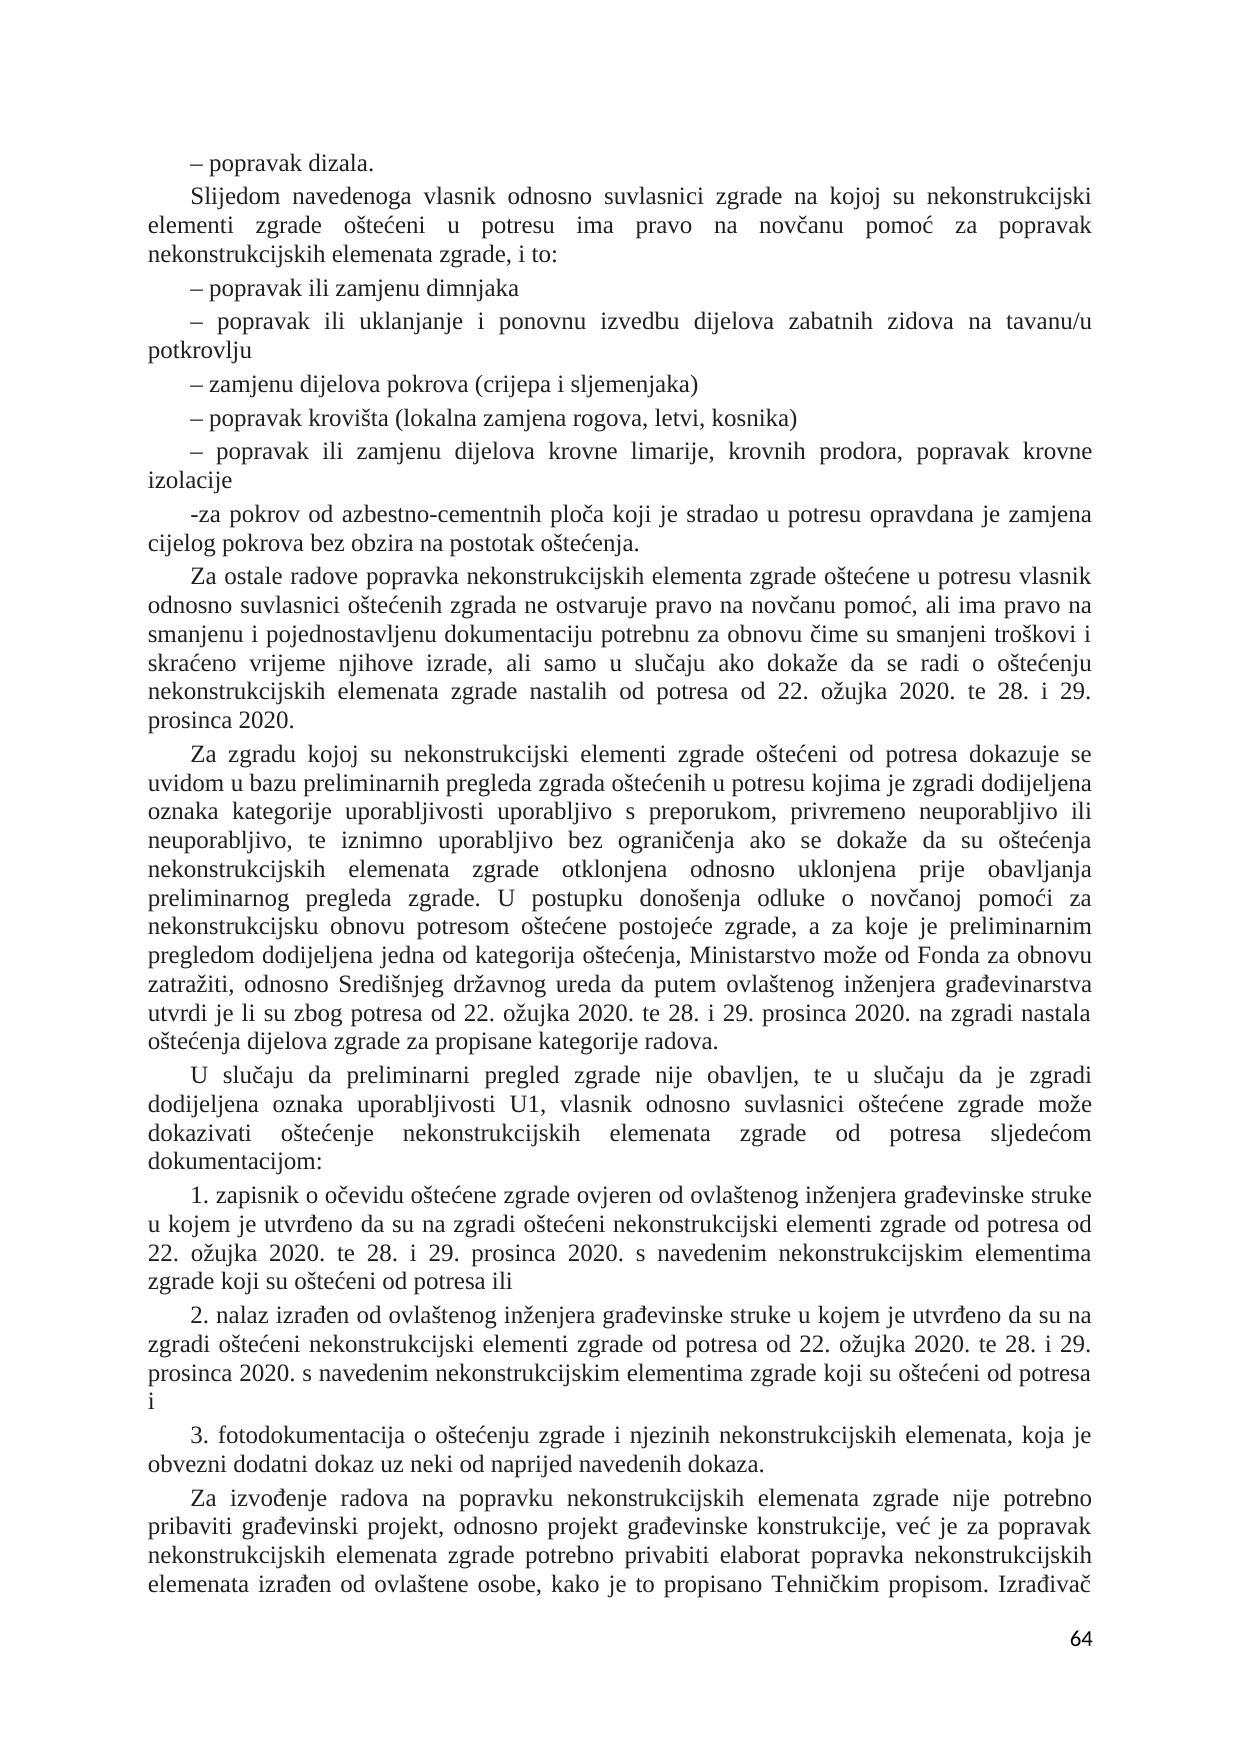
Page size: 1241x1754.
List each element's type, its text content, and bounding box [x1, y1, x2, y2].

text Za ostale radove popravka nekonstrukcijskih elementa zgrade oštećene u potresu vlasnik odnosno suvlasnici oštećenih zgrada ne ostvaruje pravo na novčanu pomoć, ali ima pravo na smanjenu i pojednostavljenu dokumentaciju potrebnu za obnovu čime su smanjeni troškovi i skraćeno vrijeme njihove izrade, ali samo u slučaju ako dokaže da se radi o oštećenju nekonstrukcijskih elemenata zgrade nastalih od potresa od 22. ožujka 2020. te 28. i 29. prosinca 2020. [148, 561, 1093, 734]
text Slijedom navedenoga vlasnik odnosno suvlasnici zgrade na kojoj su nekonstrukcijski elementi zgrade oštećeni u potresu ima pravo na novčanu pomoć za popravak nekonstrukcijskih elemenata zgrade, i to: [148, 181, 1093, 268]
text U slučaju da preliminarni pregled zgrade nije obavljen, te u slučaju da je zgradi dodijeljena oznaka uporabljivosti U1, vlasnik odnosno suvlasnici oštećene zgrade može dokazivati oštećenje nekonstrukcijskih elemenata zgrade od potresa sljedećom dokumentacijom: [148, 1060, 1093, 1175]
text -za pokrov od azbestno-cementnih ploča koji je stradao u potresu opravdana je zamjena cijelog pokrova bez obzira na postotak oštećenja. [148, 499, 1093, 556]
text 2. nalaz izrađen od ovlaštenog inženjera građevinske struke u kojem je utvrđeno da su na zgradi oštećeni nekonstrukcijski elementi zgrade od potresa od 22. ožujka 2020. te 28. i 29. prosinca 2020. s navedenim nekonstrukcijskim elementima zgrade koji su oštećeni od potresa i [148, 1300, 1093, 1415]
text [148, 1483, 1093, 1598]
text – popravak ili zamjenu dimnjaka [148, 273, 1093, 301]
text – popravak ili uklanjanje i ponovnu izvedbu dijelova zabatnih zidova na tavanu/u potkrovlju [148, 306, 1093, 364]
text 3. fotodokumentacija o oštećenju zgrade i njezinih nekonstrukcijskih elemenata, koja je obvezni dodatni dokaz uz neki od naprijed navedenih dokaza. [148, 1420, 1093, 1478]
text – popravak dizala. [148, 148, 1093, 176]
text 1. zapisnik o očevidu oštećene zgrade ovjeren od ovlaštenog inženjera građevinske struke u kojem je utvrđeno da su na zgradi oštećeni nekonstrukcijski elementi zgrade od potresa od 22. ožujka 2020. te 28. i 29. prosinca 2020. s navedenim nekonstrukcijskim elementima zgrade koji su oštećeni od potresa ili [148, 1180, 1093, 1295]
text – popravak ili zamjenu dijelova krovne limarije, krovnih prodora, popravak krovne izolacije [148, 436, 1093, 494]
text Za zgradu kojoj su nekonstrukcijski elementi zgrade oštećeni od potresa dokazuje se uvidom u bazu preliminarnih pregleda zgrada oštećenih u potresu kojima je zgradi dodijeljena oznaka kategorije uporabljivosti uporabljivo s preporukom, privremeno neuporabljivo ili neuporabljivo, te iznimno uporabljivo bez ograničenja ako se dokaže da su oštećenja nekonstrukcijskih elemenata zgrade otklonjena odnosno uklonjena prije obavljanja preliminarnog pregleda zgrade. U postupku donošenja odluke o novčanoj pomoći za nekonstrukcijsku obnovu potresom oštećene postojeće zgrade, a za koje je preliminarnim pregledom dodijeljena jedna od kategorija oštećenja, Ministarstvo može od Fonda za obnovu zatražiti, odnosno Središnjeg državnog ureda da putem ovlaštenog inženjera građevinarstva utvrdi je li su zbog potresa od 22. ožujka 2020. te 28. i 29. prosinca 2020. na zgradi nastala oštećenja dijelova zgrade za propisane kategorije radova. [148, 739, 1093, 1055]
text – popravak krovišta (lokalna zamjena rogova, letvi, kosnika) [148, 403, 1093, 431]
text – zamjenu dijelova pokrova (crijepa i sljemenjaka) [148, 369, 1093, 398]
